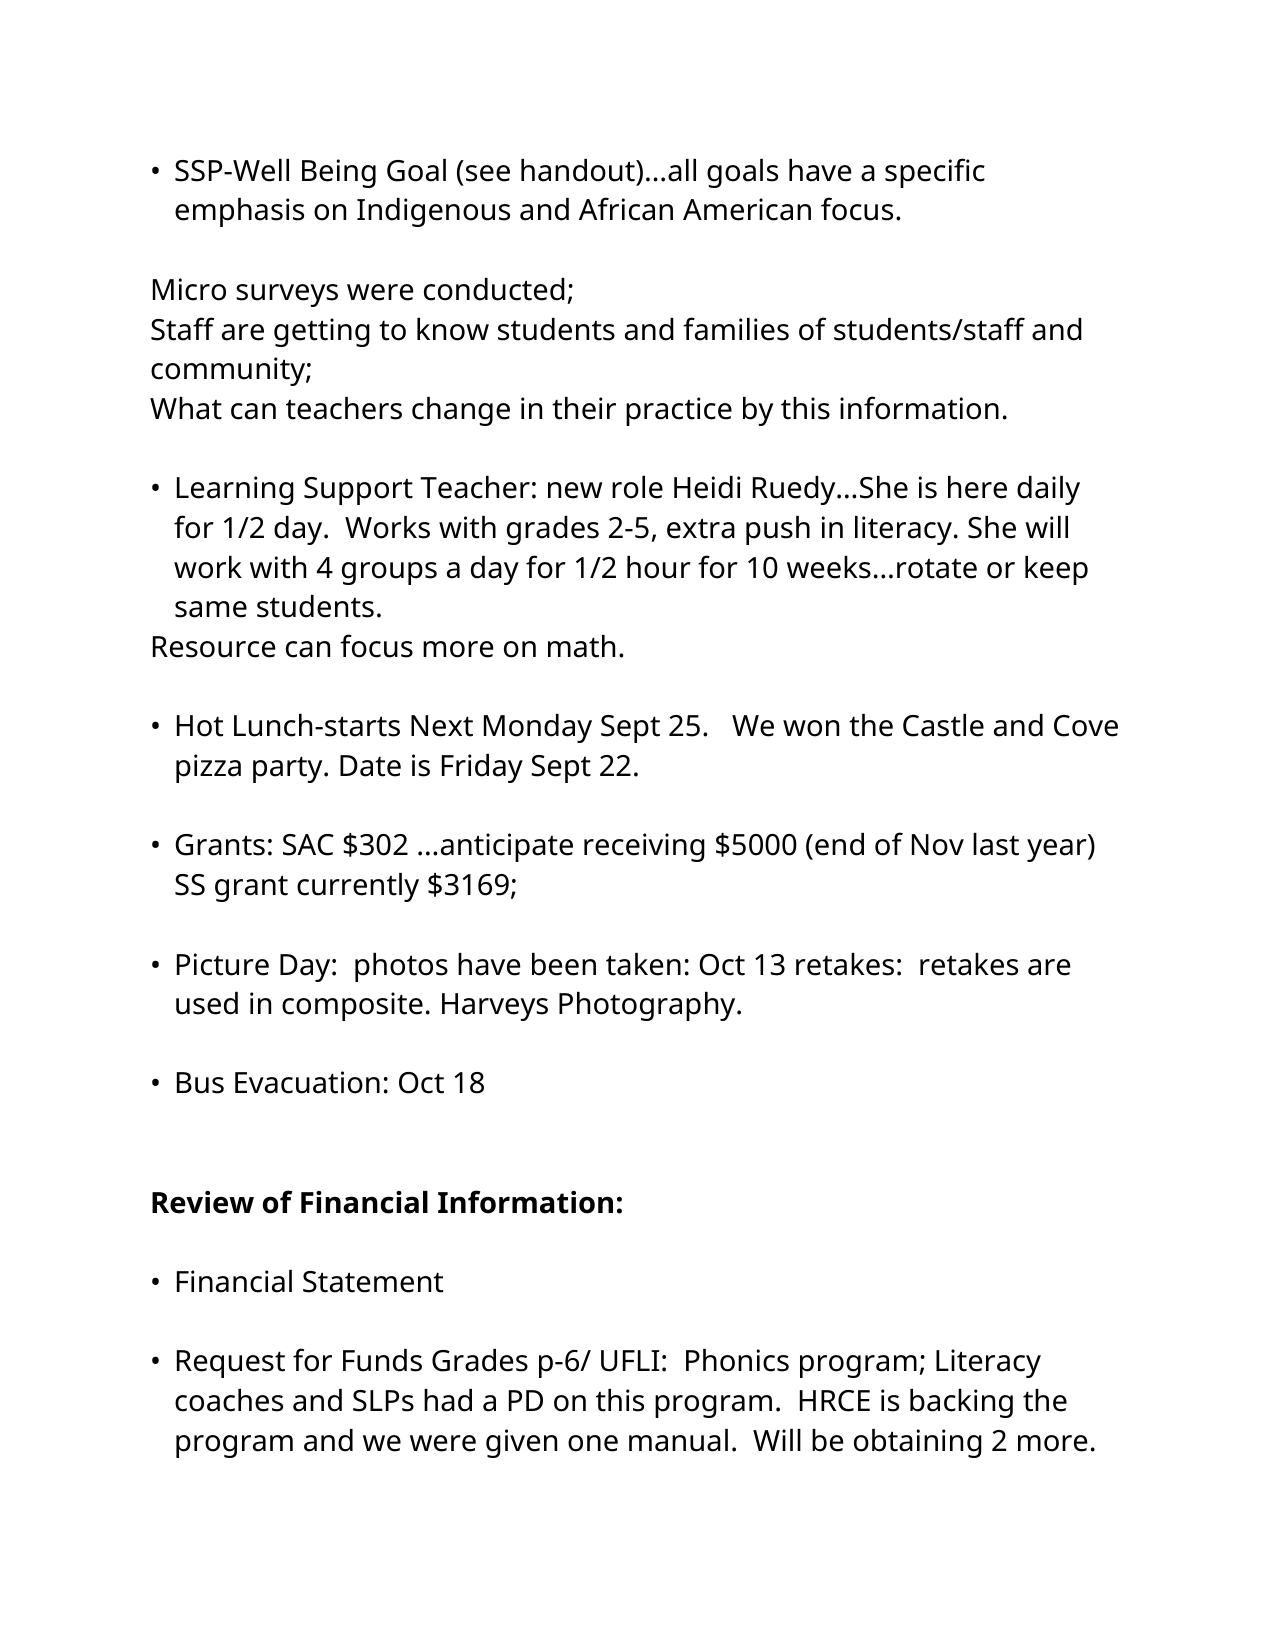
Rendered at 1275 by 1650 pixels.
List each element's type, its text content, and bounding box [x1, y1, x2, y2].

list Picture Day: photos have been taken: Oct 13 retakes: retakes are used in composite. Harveys Photography. [150, 944, 1125, 1023]
list SSP-Well Being Goal (see handout)…all goals have a specific emphasis on Indigenous and African American focus. [150, 150, 1125, 229]
list Financial Statement [150, 1261, 1125, 1301]
text Resource can focus more on math. [150, 626, 1125, 666]
text What can teachers change in their practice by this information. [150, 388, 1125, 428]
text Micro surveys were conducted; [150, 269, 1125, 309]
text Staff are getting to know students and families of students/staff and community; [150, 309, 1125, 388]
list Hot Lunch-starts Next Monday Sept 25. We won the Castle and Cove pizza party. Date is Friday Sept 22. [150, 706, 1125, 785]
list Request for Funds Grades p-6/ UFLI: Phonics program; Literacy coaches and SLPs had a PD on this program. HRCE is backing the program and we were given one manual. Will be obtaining 2 more. [150, 1341, 1125, 1460]
list Bus Evacuation: Oct 18 [150, 1063, 1125, 1102]
list Learning Support Teacher: new role Heidi Ruedy…She is here daily for 1/2 day. Works with grades 2-5, extra push in literacy. She will work with 4 groups a day for 1/2 hour for 10 weeks…rotate or keep same students. [150, 467, 1125, 626]
list Grants: SAC $302 …anticipate receiving $5000 (end of Nov last year) SS grant currently $3169; [150, 825, 1125, 904]
text Review of Financial Information: [150, 1182, 1125, 1222]
